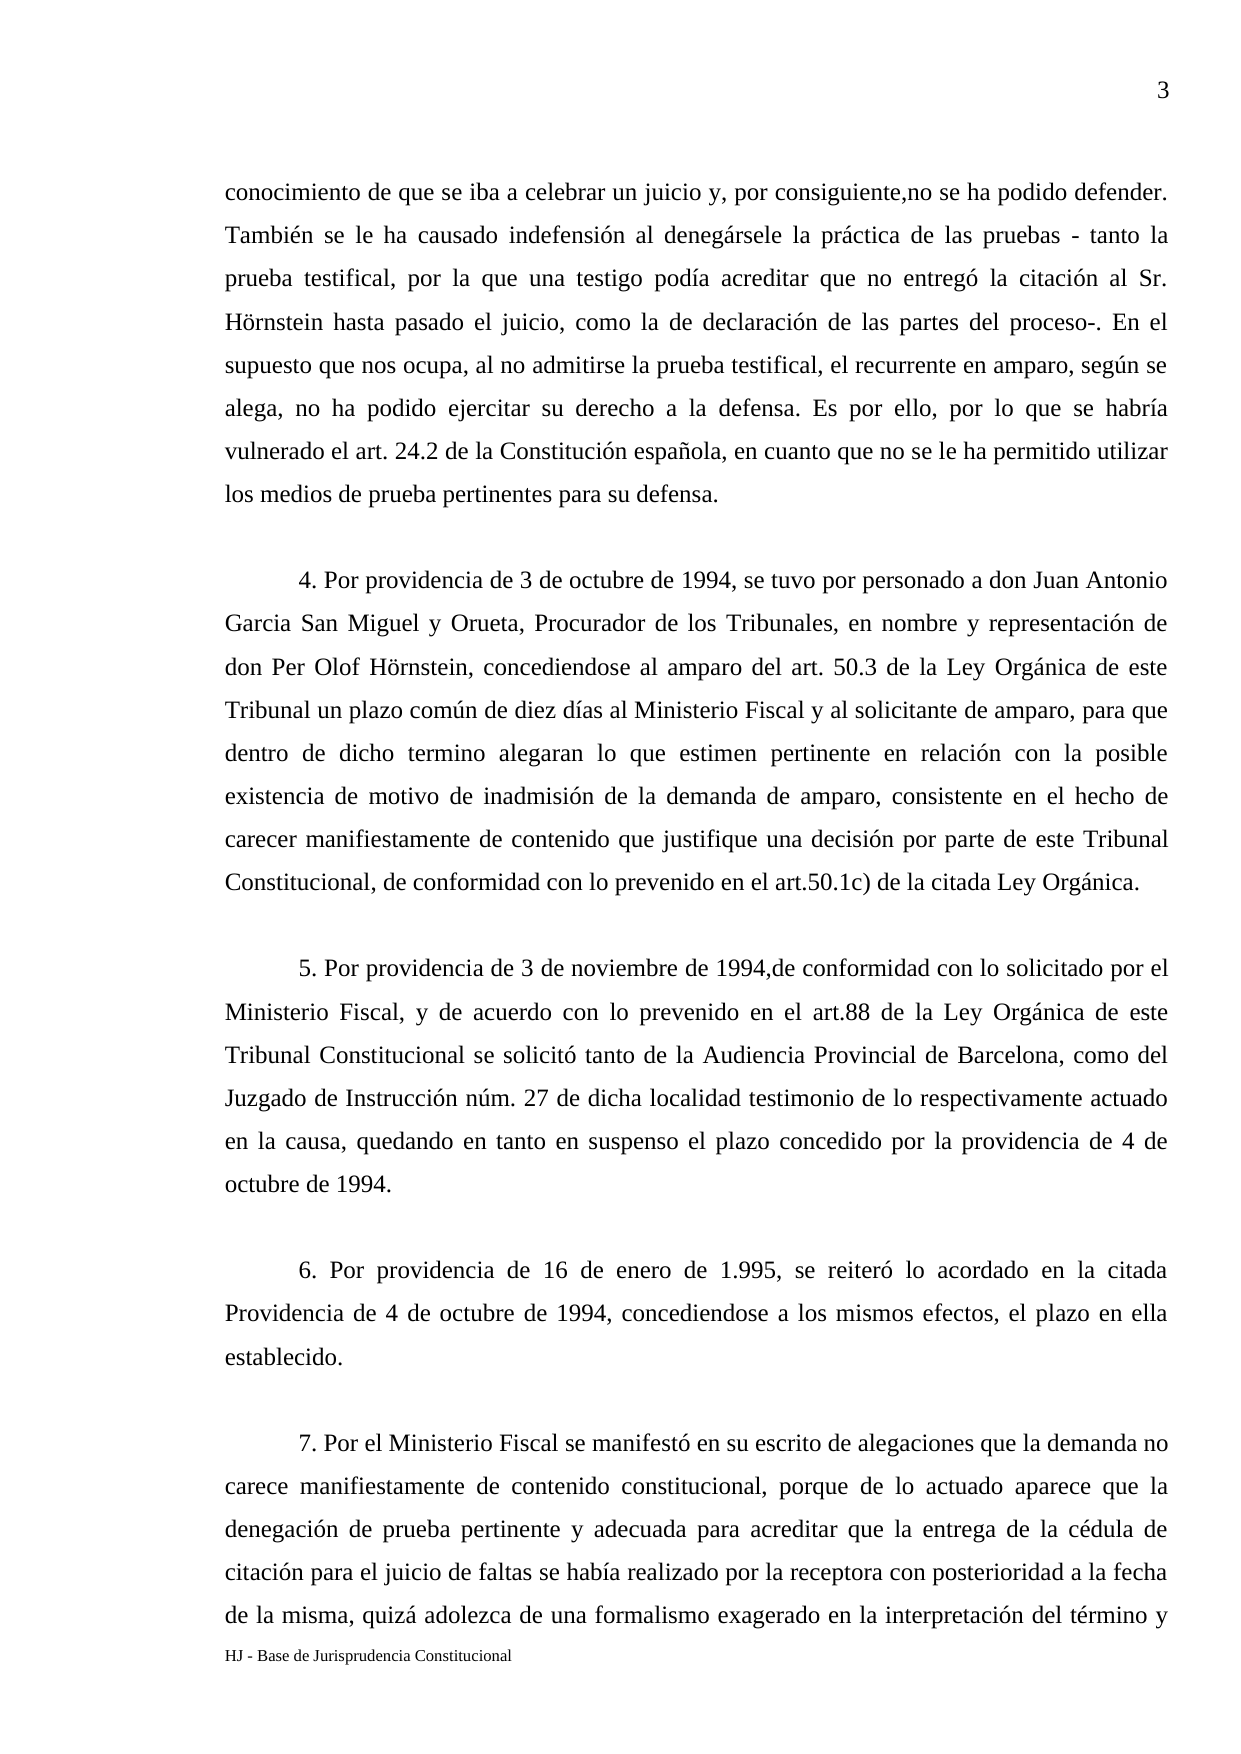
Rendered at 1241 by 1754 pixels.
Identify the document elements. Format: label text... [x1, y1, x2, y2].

text 5. Por providencia de 3 de noviembre de 1994,de conformidad con lo solicitado por el Ministerio Fiscal, y de acuerdo con lo prevenido en el art.88 de la Ley Orgánica de este Tribunal Constitucional se solicitó tanto de la Audiencia Provincial de Barcelona, como del Juzgado de Instrucción núm. 27 de dicha localidad testimonio de lo respectivamente actuado en la causa, quedando en tanto en suspenso el plazo concedido por la providencia de 4 de octubre de 1994. [224, 953, 1169, 1198]
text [224, 177, 1169, 508]
text 6. Por providencia de 16 de enero de 1.995, se reiteró lo acordado en la citada Providencia de 4 de octubre de 1994, concediendose a los mismos efectos, el plazo en ella establecido. [224, 1255, 1169, 1370]
text 4. Por providencia de 3 de octubre de 1994, se tuvo por personado a don Juan Antonio Garcia San Miguel y Orueta, Procurador de los Tribunales, en nombre y representación de don Per Olof Hörnstein, concediendose al amparo del art. 50.3 de la Ley Orgánica de este Tribunal un plazo común de diez días al Ministerio Fiscal y al solicitante de amparo, para que dentro de dicho termino alegaran lo que estimen pertinente en relación con la posible existencia de motivo de inadmisión de la demanda de amparo, consistente en el hecho de carecer manifiestamente de contenido que justifique una decisión por parte de este Tribunal Constitucional, de conformidad con lo prevenido en el art.50.1c) de la citada Ley Orgánica. [224, 565, 1169, 896]
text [224, 1428, 1169, 1629]
